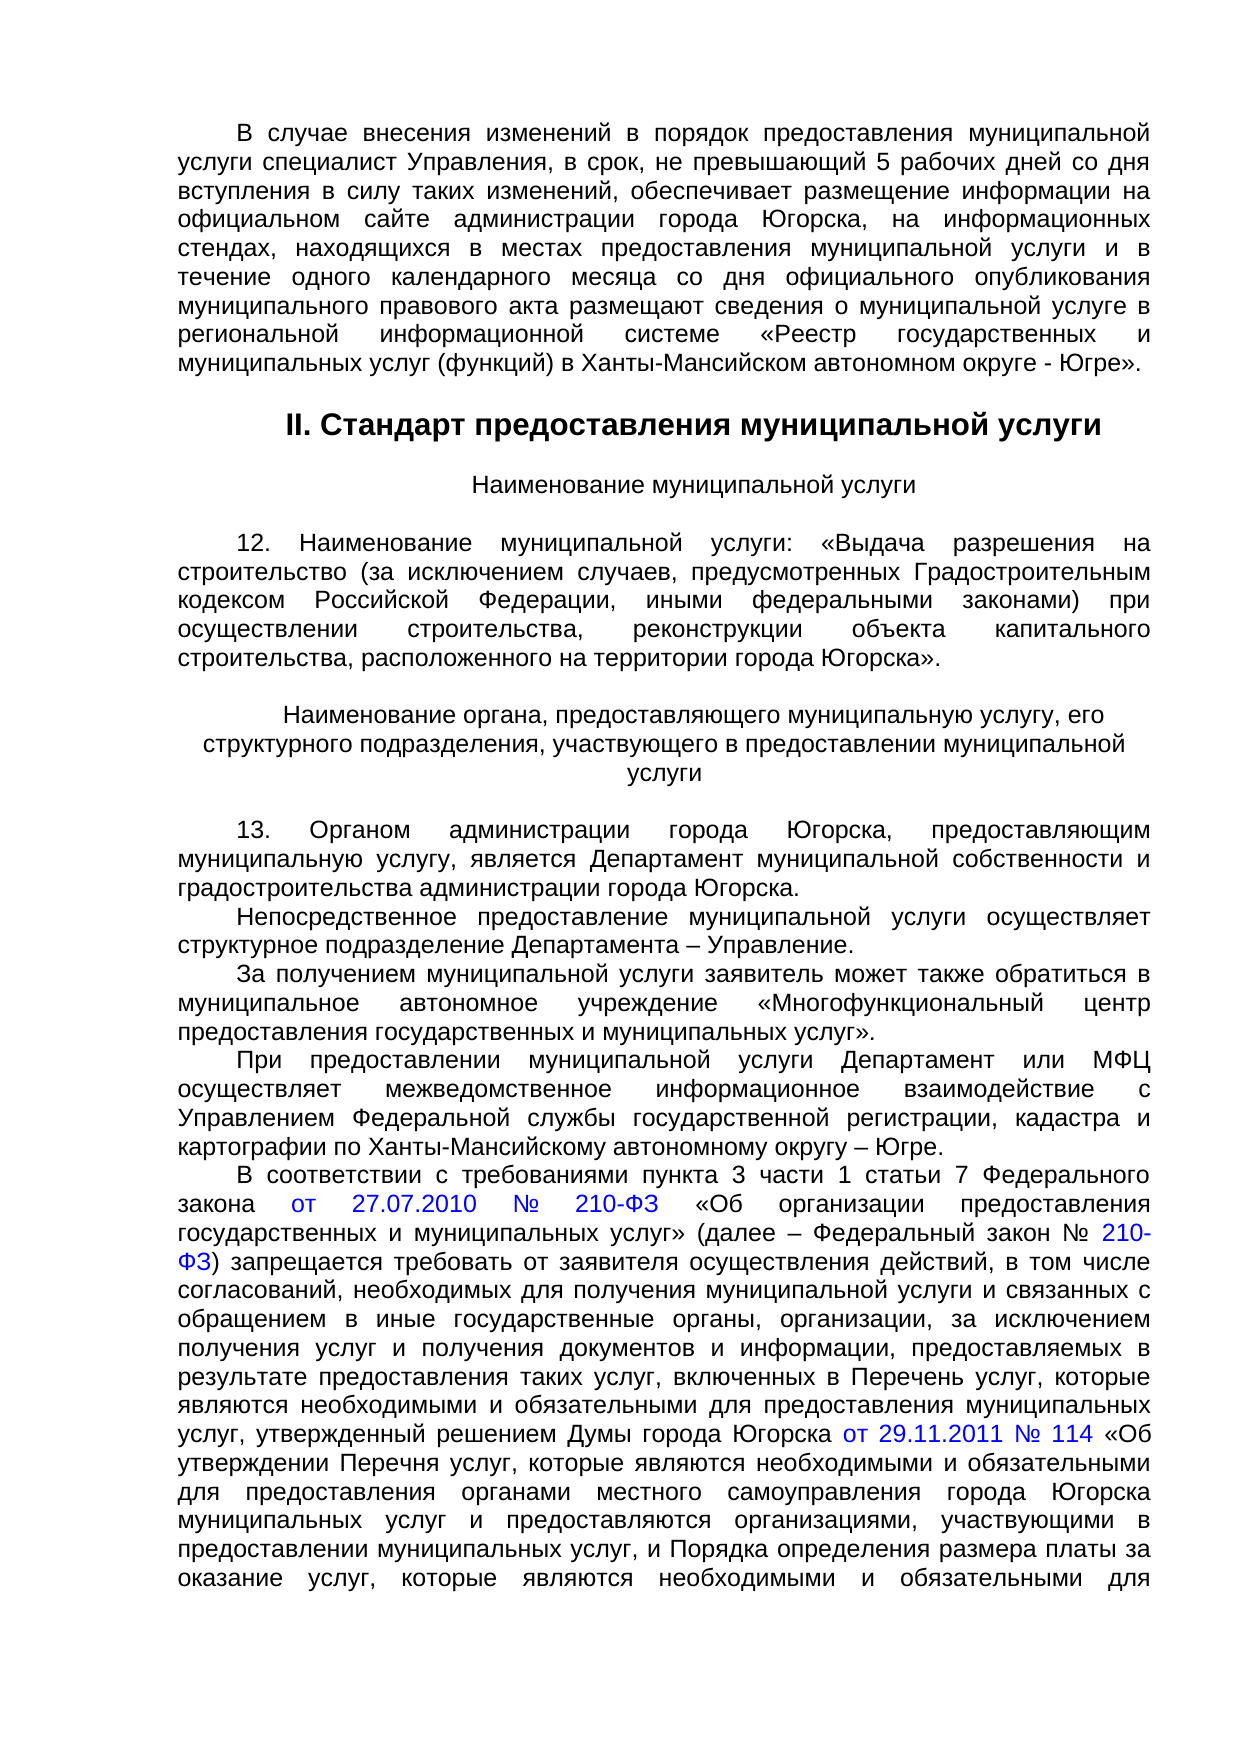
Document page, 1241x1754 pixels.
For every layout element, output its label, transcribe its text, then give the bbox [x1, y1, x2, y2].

text 13. Органом администрации города Югорска, предоставляющим муниципальную услугу, является Департамент муниципальной собственности и градостроительства администрации города Югорска. [177, 815, 1152, 902]
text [177, 1160, 1152, 1592]
text Непосредственное предоставление муниципальной услуги осуществляет структурное подразделение Департамента – Управление. [177, 902, 1152, 959]
text За получением муниципальной услуги заявитель может также обратиться в муниципальное автономное учреждение «Многофункциональный центр предоставления государственных и муниципальных услуг». [177, 959, 1152, 1045]
subtitle II. Стандарт предоставления муниципальной услуги [177, 406, 1152, 442]
text Наименование муниципальной услуги [177, 470, 1152, 499]
text В случае внесения изменений в порядок предоставления муниципальной услуги специалист Управления, в срок, не превышающий 5 рабочих дней со дня вступления в силу таких изменений, обеспечивает размещение информации на официальном сайте администрации города Югорска, на информационных стендах, находящихся в местах предоставления муниципальной услуги и в течение одного календарного месяца со дня официального опубликования муниципального правового акта размещают сведения о муниципальной услуге в региональной информационной системе «Реестр государственных и муниципальных услуг (функций) в Ханты-Мансийском автономном округе - Югре». [177, 118, 1152, 377]
text 12. Наименование муниципальной услуги: «Выдача разрешения на строительство (за исключением случаев, предусмотренных Градостроительным кодексом Российской Федерации, иными федеральными законами) при осуществлении строительства, реконструкции объекта капитального строительства, расположенного на территории города Югорска». [177, 528, 1152, 672]
text При предоставлении муниципальной услуги Департамент или МФЦ осуществляет межведомственное информационное взаимодействие с Управлением Федеральной службы государственной регистрации, кадастра и картографии по Ханты-Мансийскому автономному округу – Югре. [177, 1045, 1152, 1160]
text Наименование органа, предоставляющего муниципальную услугу, его структурного подразделения, участвующего в предоставлении муниципальной услуги [177, 700, 1152, 787]
